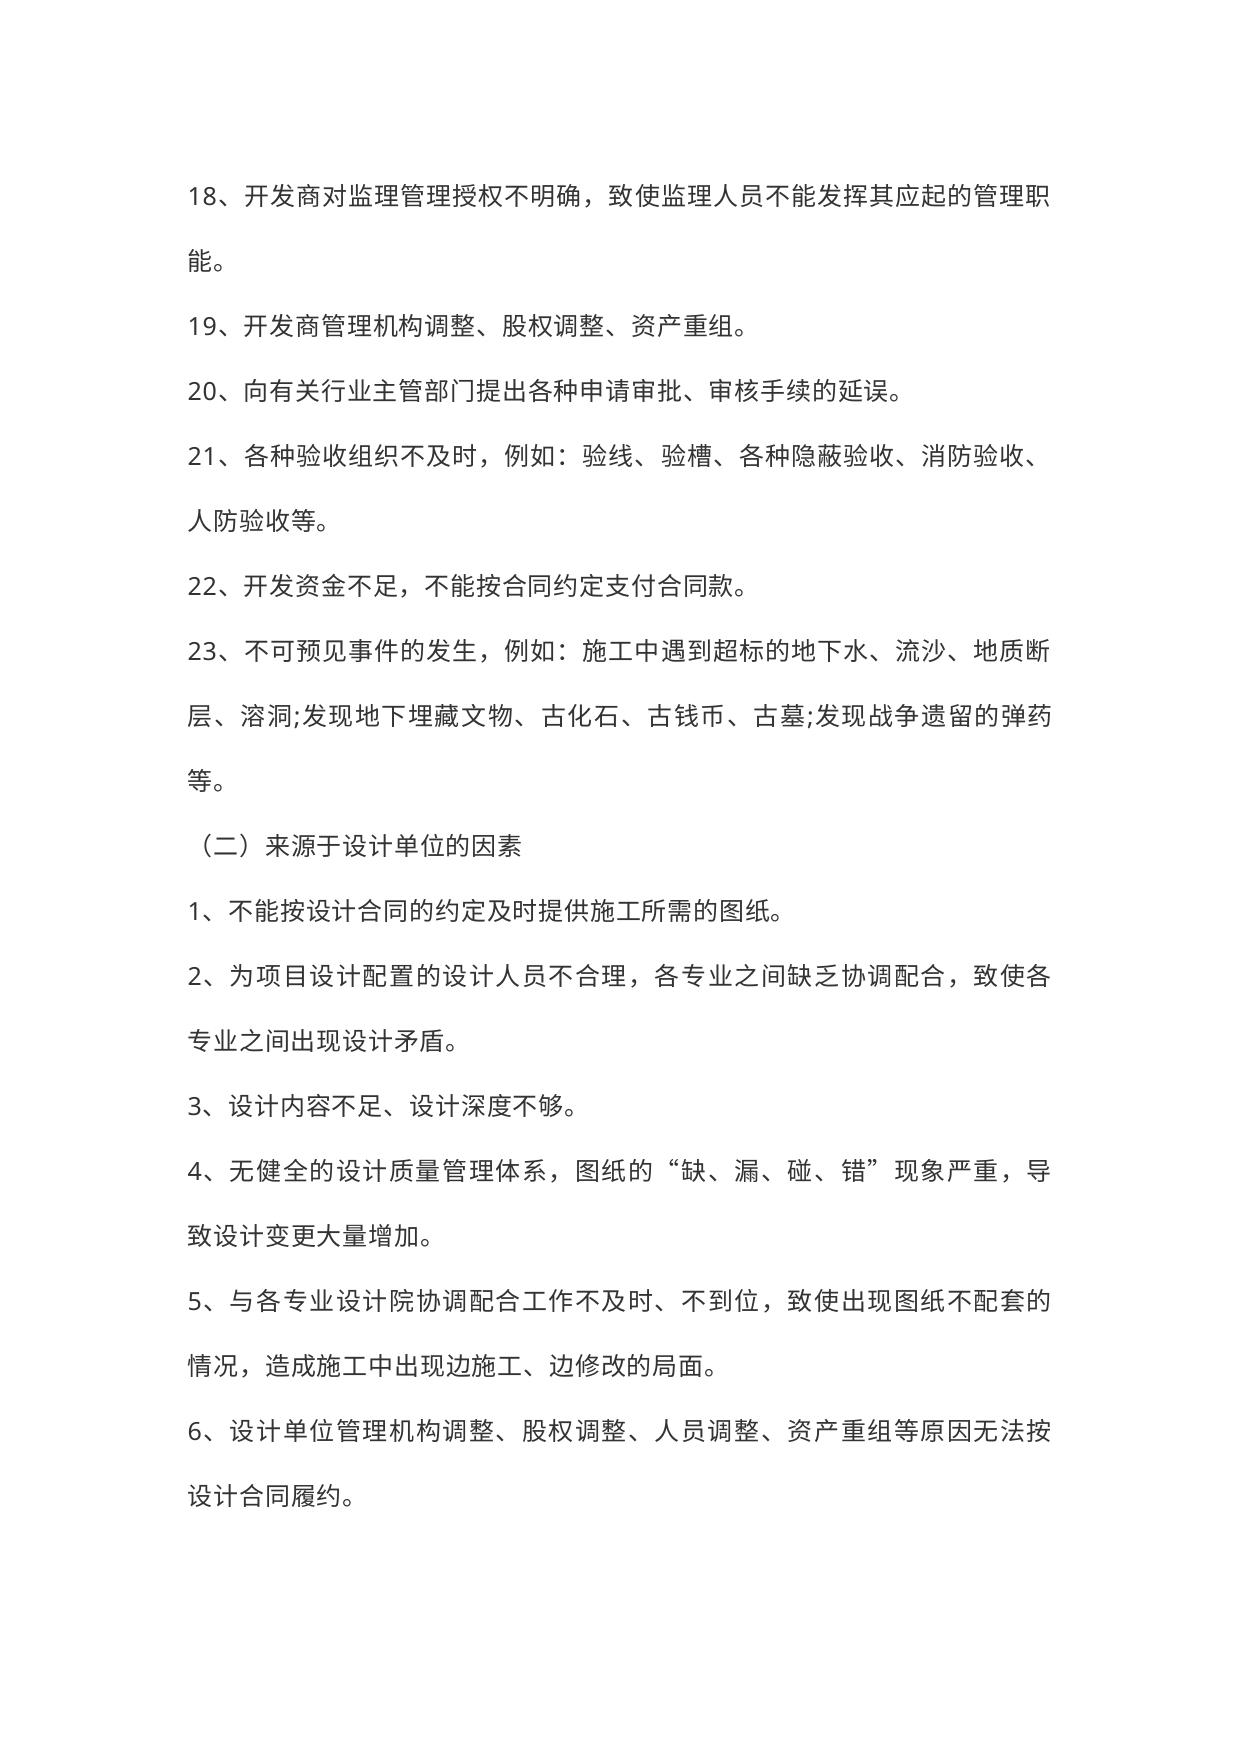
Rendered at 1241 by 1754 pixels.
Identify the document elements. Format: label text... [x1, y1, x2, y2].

text 20、向有关行业主管部门提出各种申请审批、审核手续的延误。 [187, 357, 1053, 422]
text 5、与各专业设计院协调配合工作不及时、不到位，致使出现图纸不配套的情况，造成施工中出现边施工、边修改的局面。 [187, 1267, 1053, 1397]
text 3、设计内容不足、设计深度不够。 [187, 1072, 1053, 1137]
text 23、不可预见事件的发生，例如：施工中遇到超标的地下水、流沙、地质断层、溶洞;发现地下埋藏文物、古化石、古钱币、古墓;发现战争遗留的弹药等。 [187, 617, 1053, 812]
text 6、设计单位管理机构调整、股权调整、人员调整、资产重组等原因无法按设计合同履约。 [187, 1397, 1053, 1527]
text 4、无健全的设计质量管理体系，图纸的“缺、漏、碰、错”现象严重，导致设计变更大量增加。 [187, 1137, 1053, 1267]
text 21、各种验收组织不及时，例如：验线、验槽、各种隐蔽验收、消防验收、人防验收等。 [187, 422, 1053, 552]
text 19、开发商管理机构调整、股权调整、资产重组。 [187, 292, 1053, 357]
text 18、开发商对监理管理授权不明确，致使监理人员不能发挥其应起的管理职能。 [187, 162, 1053, 292]
text 2、为项目设计配置的设计人员不合理，各专业之间缺乏协调配合，致使各专业之间出现设计矛盾。 [187, 942, 1053, 1072]
text 22、开发资金不足，不能按合同约定支付合同款。 [187, 552, 1053, 617]
text （二）来源于设计单位的因素 [187, 812, 1053, 877]
text 1、不能按设计合同的约定及时提供施工所需的图纸。 [187, 877, 1053, 942]
